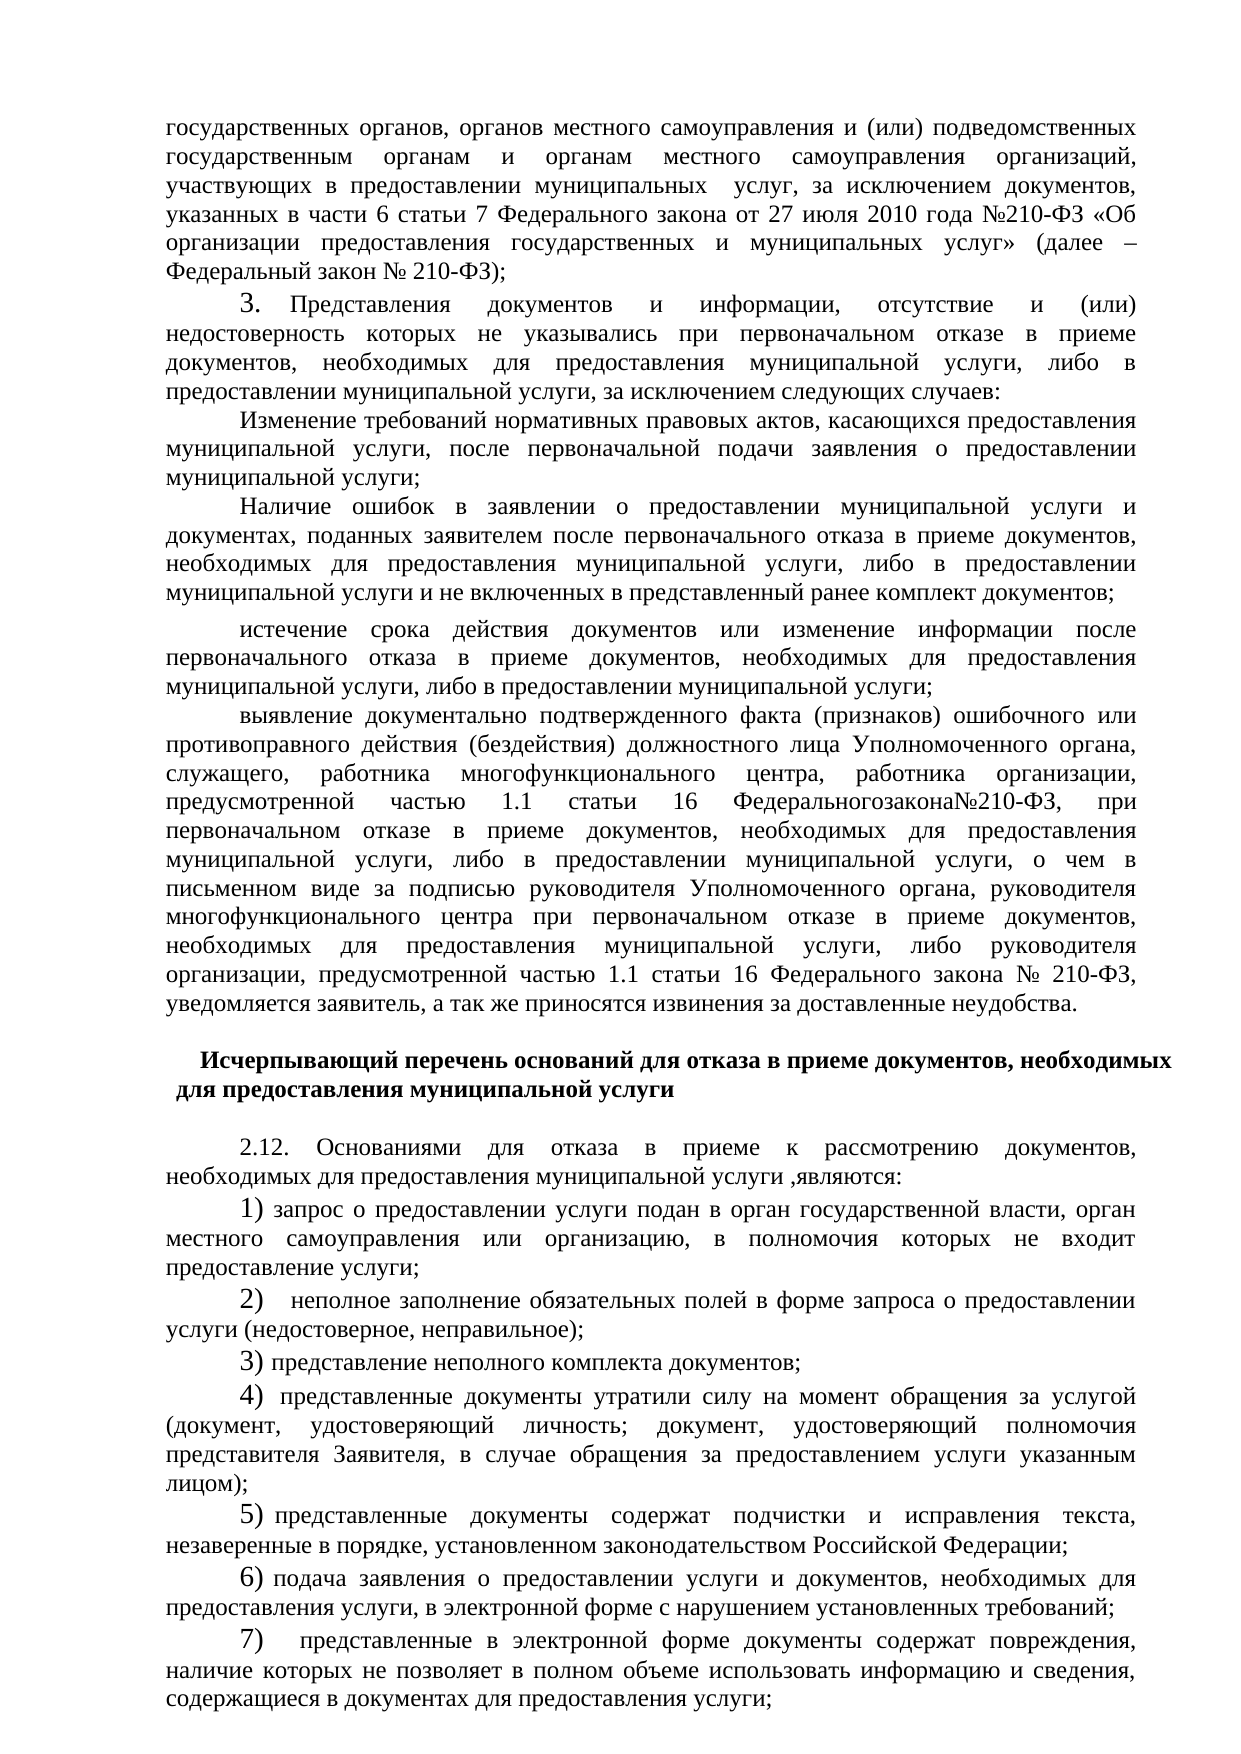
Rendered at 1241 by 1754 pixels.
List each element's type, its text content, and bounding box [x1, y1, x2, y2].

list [166, 112, 1137, 285]
text выявление документально подтвержденного факта (признаков) ошибочного или противоправного действия (бездействия) должностного лица Уполномоченного органа, служащего, работника многофункционального центра, работника организации, предусмотренной частью 1.1 статьи 16 Федеральногозакона№210-ФЗ, при первоначальном отказе в приеме документов, необходимых для предоставления муниципальной услуги, либо в предоставлении муниципальной услуги, о чем в письменном виде за подписью руководителя Уполномоченного органа, руководителя многофункционального центра при первоначальном отказе в приеме документов, необходимых для предоставления муниципальной услуги, либо руководителя организации, предусмотренной частью 1.1 статьи 16 Федерального закона № 210-ФЗ, уведомляется заявитель, а так же приносятся извинения за доставленные неудобства. [166, 700, 1137, 1016]
list представленные документы утратили силу на момент обращения за услугой (документ, удостоверяющий личность; документ, удостоверяющий полномочия представителя Заявителя, в случае обращения за предоставлением услуги указанным лицом); [166, 1377, 1137, 1497]
text Наличие ошибок в заявлении о предоставлении муниципальной услуги и документах, поданных заявителем после первоначального отказа в приеме документов, необходимых для предоставления муниципальной услуги, либо в предоставлении муниципальной услуги и не включенных в представленный ранее комплект документов; [166, 491, 1137, 606]
list представленные документы содержат подчистки и исправления текста, незаверенные в порядке, установленном законодательством Российской Федерации; [166, 1497, 1137, 1559]
list Основаниями для отказа в приеме к рассмотрению документов, необходимых для предоставления муниципальной услуги ,являются: [166, 1132, 1137, 1190]
list запрос о предоставлении услуги подан в орган государственной власти, орган местного самоуправления или организацию, в полномочия которых не входит предоставление услуги; [166, 1190, 1136, 1281]
list представленные в электронной форме документы содержат повреждения, наличие которых не позволяет в полном объеме использовать информацию и сведения, содержащиеся в документах для предоставления услуги; [166, 1621, 1137, 1712]
text Изменение требований нормативных правовых актов, касающихся предоставления муниципальной услуги, после первоначальной подачи заявления о предоставлении муниципальной услуги; [166, 405, 1137, 491]
list Представления документов и информации, отсутствие и (или) недостоверность которых не указывались при первоначальном отказе в приеме документов, необходимых для предоставления муниципальной услуги, либо в предоставлении муниципальной услуги, за исключением следующих случаев: [166, 285, 1137, 405]
list представление неполного комплекта документов; [239, 1343, 1192, 1377]
list неполное заполнение обязательных полей в форме запроса о предоставлении услуги (недостоверное, неправильное); [166, 1281, 1137, 1343]
list подача заявления о предоставлении услуги и документов, необходимых для предоставления услуги, в электронной форме с нарушением установленных требований; [166, 1559, 1137, 1621]
text истечение срока действия документов или изменение информации после первоначального отказа в приеме документов, необходимых для предоставления муниципальной услуги, либо в предоставлении муниципальной услуги; [166, 614, 1137, 700]
subtitle Исчерпывающий перечень оснований для отказа в приеме документов, необходимых для предоставления муниципальной услуги [176, 1045, 1192, 1103]
